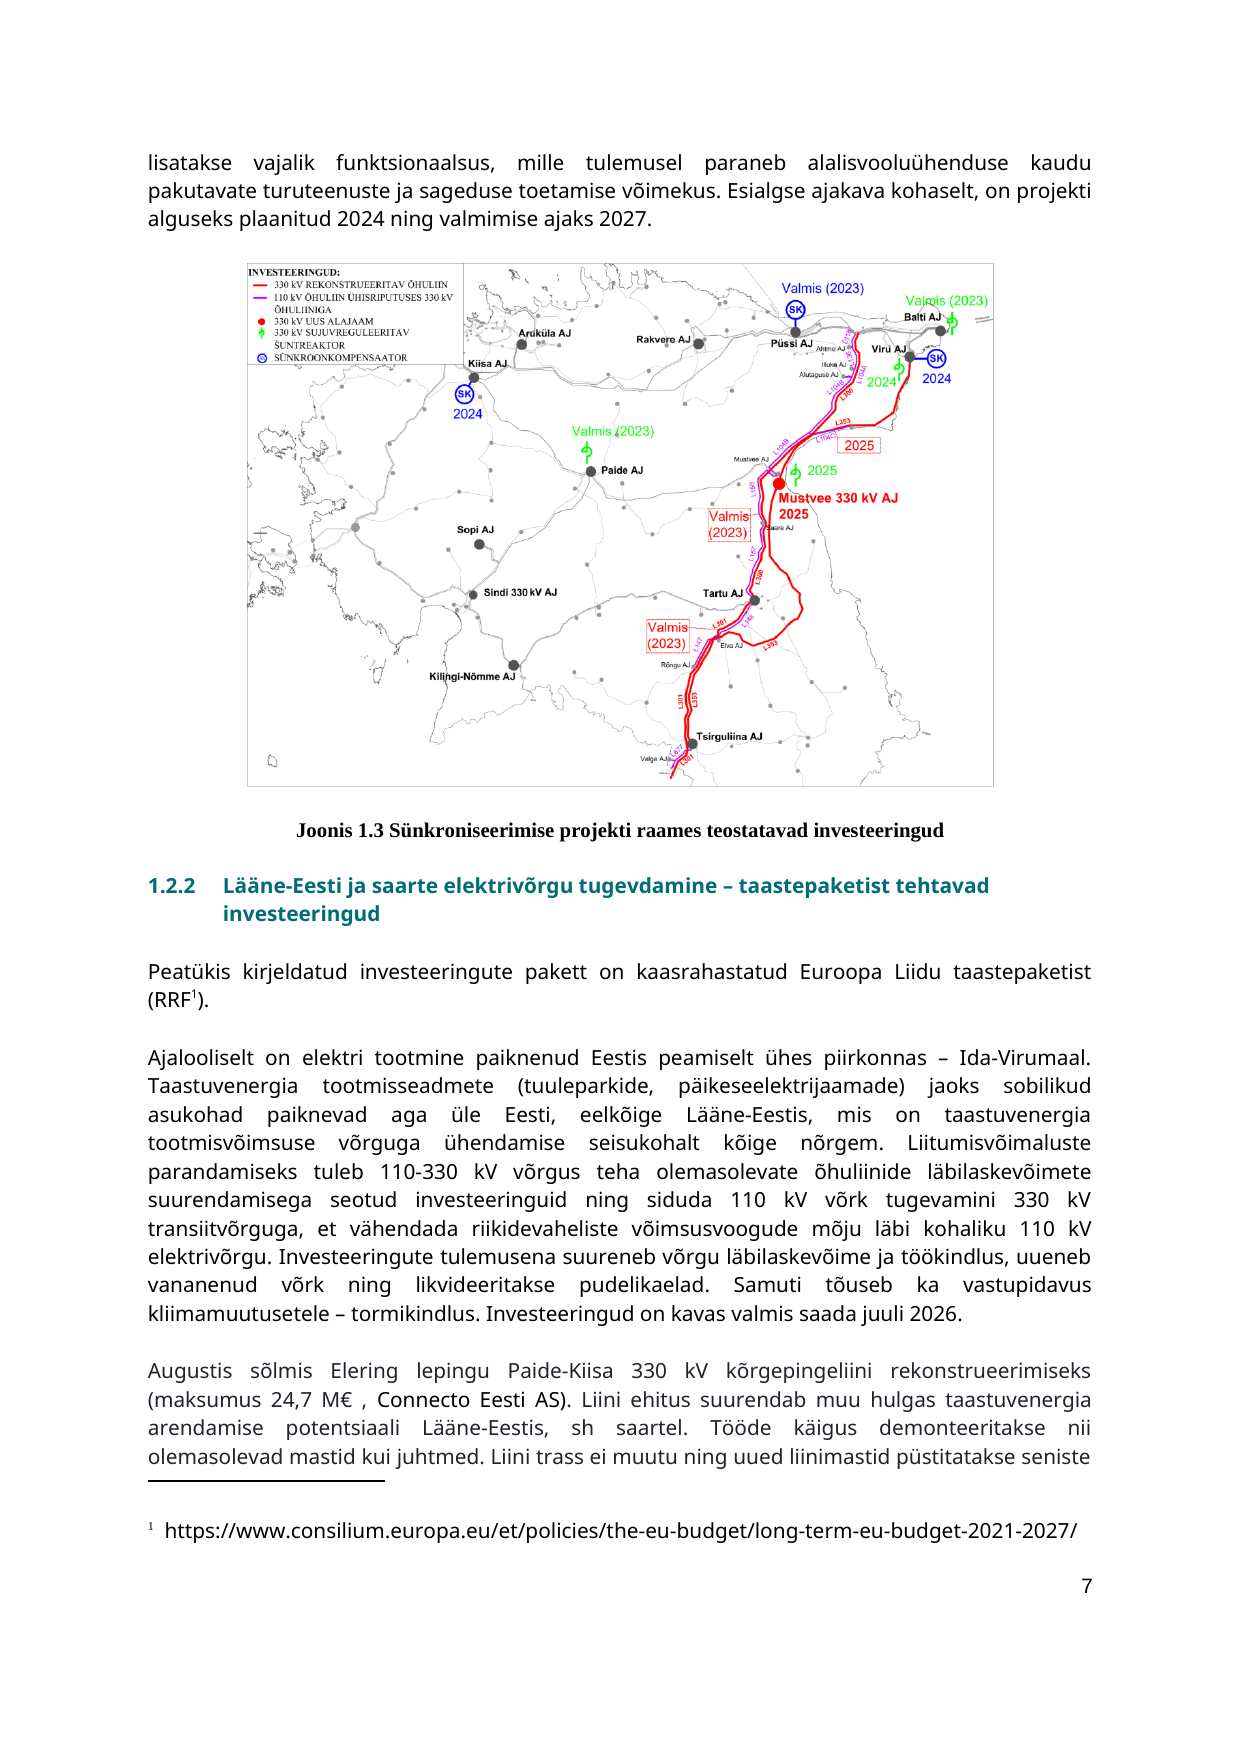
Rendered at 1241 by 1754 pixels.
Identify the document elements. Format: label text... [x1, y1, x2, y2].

subtitle Lääne-Eesti ja saarte elektrivõrgu tugevdamine – taastepaketist tehtavad investeeringud [148, 871, 1093, 928]
picture [245, 262, 995, 789]
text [148, 148, 1093, 233]
text Ajalooliselt on elektri tootmine paiknenud Eestis peamiselt ühes piirkonnas – Ida-Virumaal. Taastuvenergia tootmisseadmete (tuuleparkide, päikeseelektrijaamade) jaoks sobilikud asukohad paiknevad aga üle Eesti, eelkõige Lääne-Eestis, mis on taastuvenergia tootmisvõimsuse võrguga ühendamise seisukohalt kõige nõrgem. Liitumisvõimaluste parandamiseks tuleb 110-330 kV võrgus teha olemasolevate õhuliinide läbilaskevõimete suurendamisega seotud investeeringuid ning siduda 110 kV võrk tugevamini 330 kV transiitvõrguga, et vähendada riikidevaheliste võimsusvoogude mõju läbi kohaliku 110 kV elektrivõrgu. Investeeringute tulemusena suureneb võrgu läbilaskevõime ja töökindlus, uueneb vananenud võrk ning likvideeritakse pudelikaelad. Samuti tõuseb ka vastupidavus kliimamuutusetele – tormikindlus. Investeeringud on kavas valmis saada juuli 2026. [148, 1043, 1093, 1327]
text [148, 1357, 1093, 1470]
text Peatükis kirjeldatud investeeringute pakett on kaasrahastatud Euroopa Liidu taastepaketist (RRF). [148, 957, 1093, 1014]
